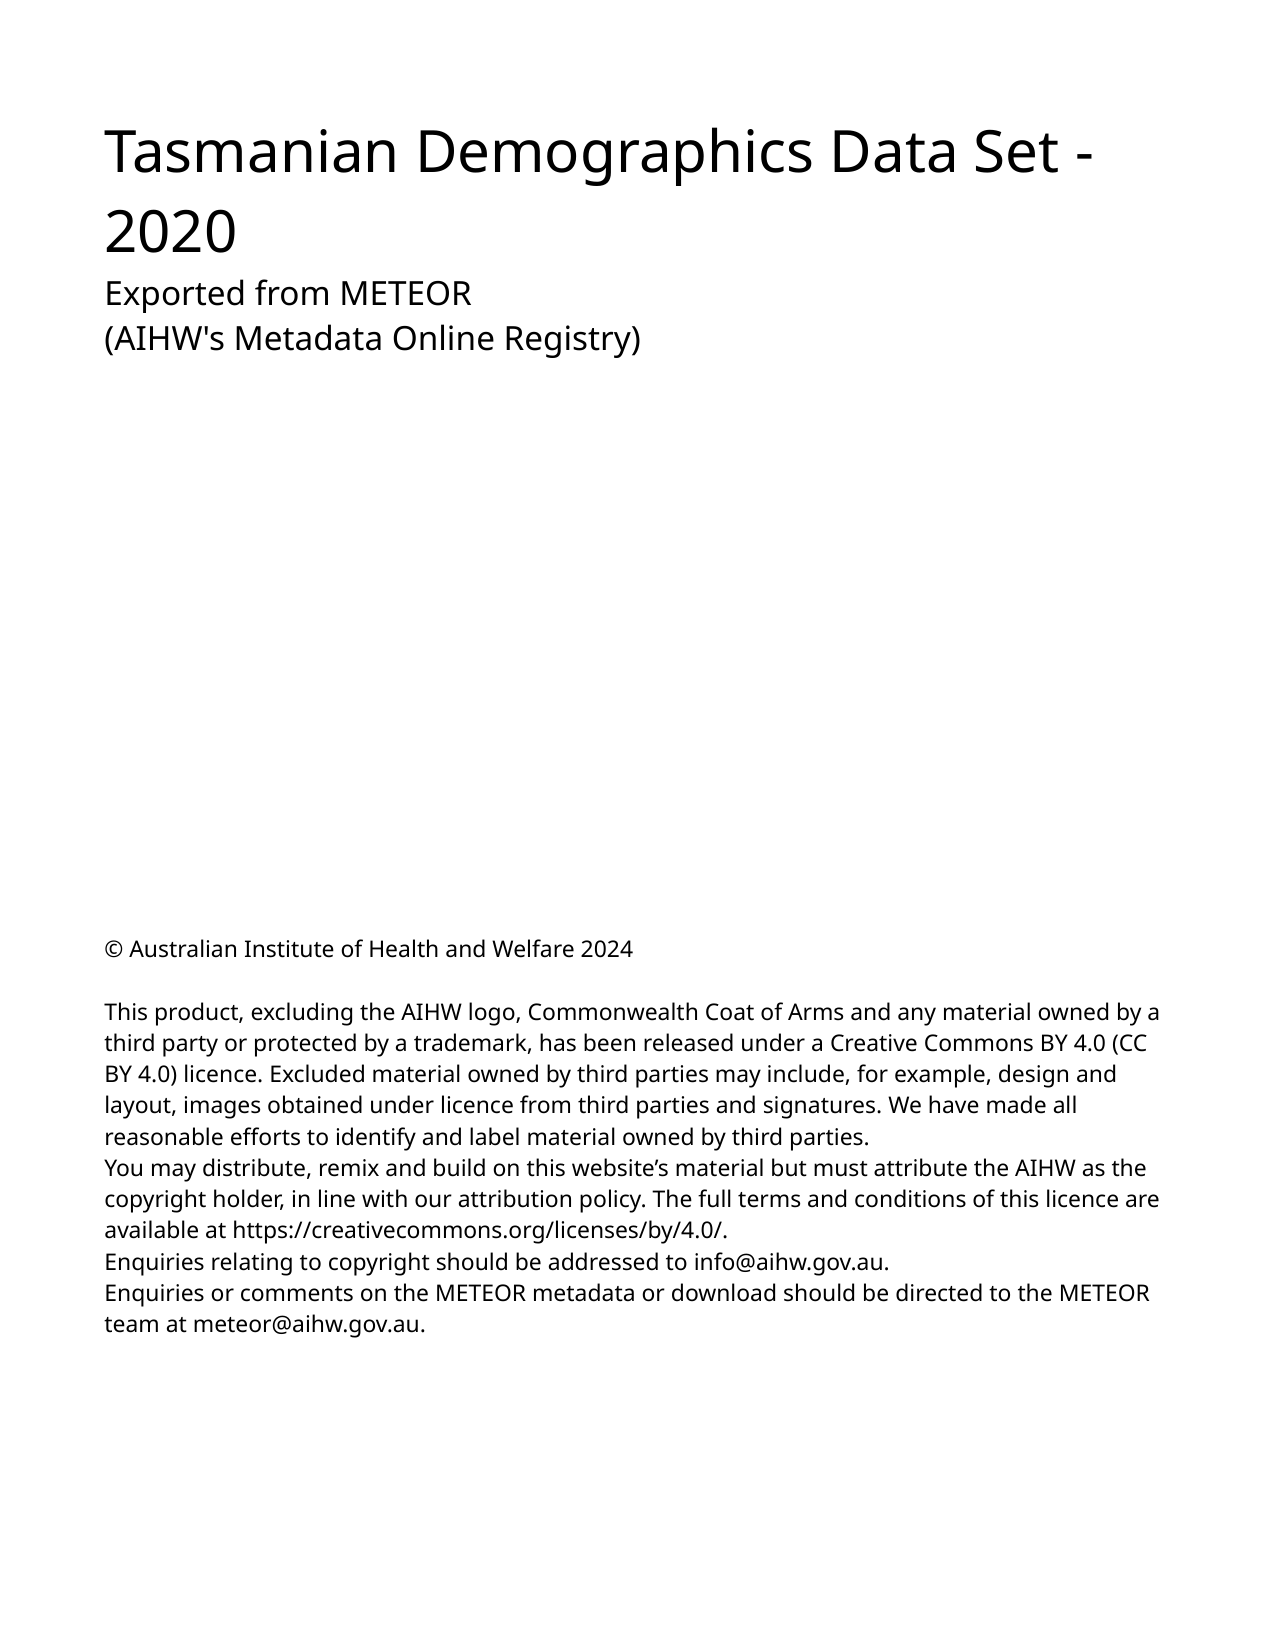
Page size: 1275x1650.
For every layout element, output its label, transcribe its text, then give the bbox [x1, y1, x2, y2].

text Enquiries relating to copyright should be addressed to info@aihw.gov.au. [104, 1246, 1171, 1277]
text Enquiries or comments on the METEOR metadata or download should be directed to the METEOR team at meteor@aihw.gov.au. [104, 1277, 1171, 1339]
title Tasmanian Demographics Data Set - 2020 [104, 110, 1171, 269]
text © Australian Institute of Health and Welfare 2024 [104, 933, 1171, 964]
text You may distribute, remix and build on this website’s material but must attribute the AIHW as the copyright holder, in line with our attribution policy. The full terms and conditions of this licence are available at https://creativecommons.org/licenses/by/4.0/. [104, 1152, 1171, 1246]
subtitle (AIHW's Metadata Online Registry) [104, 315, 1171, 360]
subtitle Exported from METEOR [104, 269, 1171, 315]
text This product, excluding the AIHW logo, Commonwealth Coat of Arms and any material owned by a third party or protected by a trademark, has been released under a Creative Commons BY 4.0 (CC BY 4.0) licence. Excluded material owned by third parties may include, for example, design and layout, images obtained under licence from third parties and signatures. We have made all reasonable efforts to identify and label material owned by third parties. [104, 996, 1171, 1152]
